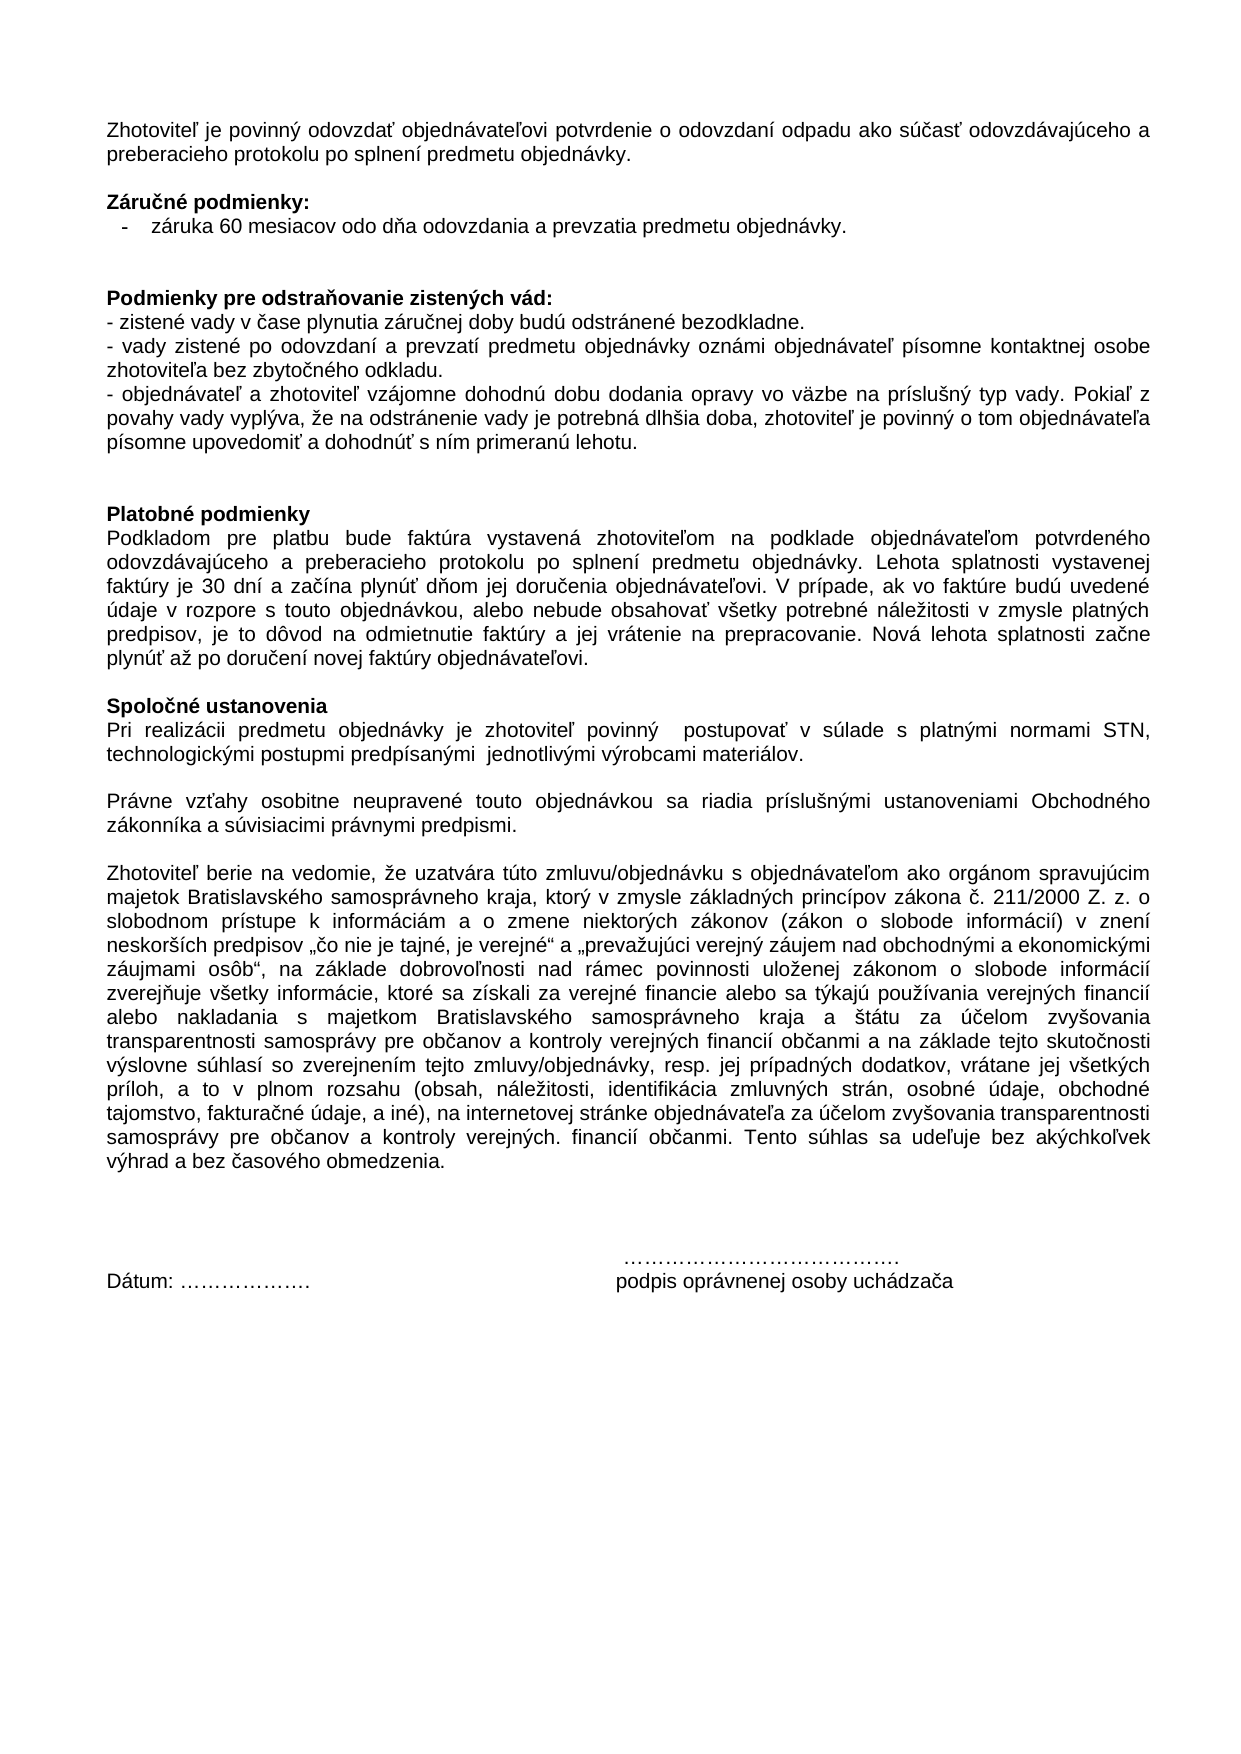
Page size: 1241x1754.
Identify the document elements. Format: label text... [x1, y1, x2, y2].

text - zistené vady v čase plynutia záručnej doby budú odstránené bezodkladne. [106, 310, 1152, 334]
list záruka 60 mesiacov odo dňa odovzdania a prevzatia predmetu objednávky. [121, 214, 1152, 238]
text Spoločné ustanovenia [106, 693, 1152, 717]
text Zhotoviteľ je povinný odovzdať objednávateľovi potvrdenie o odovzdaní odpadu ako súčasť odovzdávajúceho a preberacieho protokolu po splnení predmetu objednávky. [106, 118, 1152, 166]
text Pri realizácii predmetu objednávky je zhotoviteľ povinný postupovať v súlade s platnými normami STN, technologickými postupmi predpísanými jednotlivými výrobcami materiálov. [106, 717, 1152, 765]
text Podkladom pre platbu bude faktúra vystavená zhotoviteľom na podklade objednávateľom potvrdeného odovzdávajúceho a preberacieho protokolu po splnení predmetu objednávky. Lehota splatnosti vystavenej faktúry je 30 dní a začína plynúť dňom jej doručenia objednávateľovi. V prípade, ak vo faktúre budú uvedené údaje v rozpore s touto objednávkou, alebo nebude obsahovať všetky potrebné náležitosti v zmysle platných predpisov, je to dôvod na odmietnutie faktúry a jej vrátenie na prepracovanie. Nová lehota splatnosti začne plynúť až po doručení novej faktúry objednávateľovi. [106, 526, 1152, 669]
text Právne vzťahy osobitne neupravené touto objednávkou sa riadia príslušnými ustanoveniami Obchodného zákonníka a súvisiacimi právnymi predpismi. [106, 789, 1152, 837]
text Zhotoviteľ berie na vedomie, že uzatvára túto zmluvu/objednávku s objednávateľom ako orgánom spravujúcim majetok Bratislavského samosprávneho kraja, ktorý v zmysle základných princípov zákona č. 211/2000 Z. z. o slobodnom prístupe k informáciám a o zmene niektorých zákonov (zákon o slobode informácií) v znení neskorších predpisov „čo nie je tajné, je verejné“ a „prevažujúci verejný záujem nad obchodnými a ekonomickými záujmami osôb“, na základe dobrovoľnosti nad rámec povinnosti uloženej zákonom o slobode informácií zverejňuje všetky informácie, ktoré sa získali za verejné financie alebo sa týkajú používania verejných financií alebo nakladania s majetkom Bratislavského samosprávneho kraja a štátu za účelom zvyšovania transparentnosti samosprávy pre občanov a kontroly verejných financií občanmi a na základe tejto skutočnosti výslovne súhlasí so zverejnením tejto zmluvy/objednávky, resp. jej prípadných dodatkov, vrátane jej všetkých príloh, a to v plnom rozsahu (obsah, náležitosti, identifikácia zmluvných strán, osobné údaje, obchodné tajomstvo, fakturačné údaje, a iné), na internetovej stránke objednávateľa za účelom zvyšovania transparentnosti samosprávy pre občanov a kontroly verejných. financií občanmi. Tento súhlas sa udeľuje bez akýchkoľvek výhrad a bez časového obmedzenia. [106, 861, 1152, 1173]
text Dátum: ………………. podpis oprávnenej osoby uchádzača [106, 1268, 1152, 1292]
text Záručné podmienky: [106, 190, 1152, 214]
text - objednávateľ a zhotoviteľ vzájomne dohodnú dobu dodania opravy vo väzbe na príslušný typ vady. Pokiaľ z povahy vady vyplýva, že na odstránenie vady je potrebná dlhšia doba, zhotoviteľ je povinný o tom objednávateľa písomne upovedomiť a dohodnúť s ním primeranú lehotu. [106, 382, 1152, 454]
text Podmienky pre odstraňovanie zistených vád: [106, 286, 1152, 310]
text - vady zistené po odovzdaní a prevzatí predmetu objednávky oznámi objednávateľ písomne kontaktnej osobe zhotoviteľa bez zbytočného odkladu. [106, 334, 1152, 382]
text …………………………………. [623, 1244, 1152, 1268]
text Platobné podmienky [106, 502, 1152, 526]
